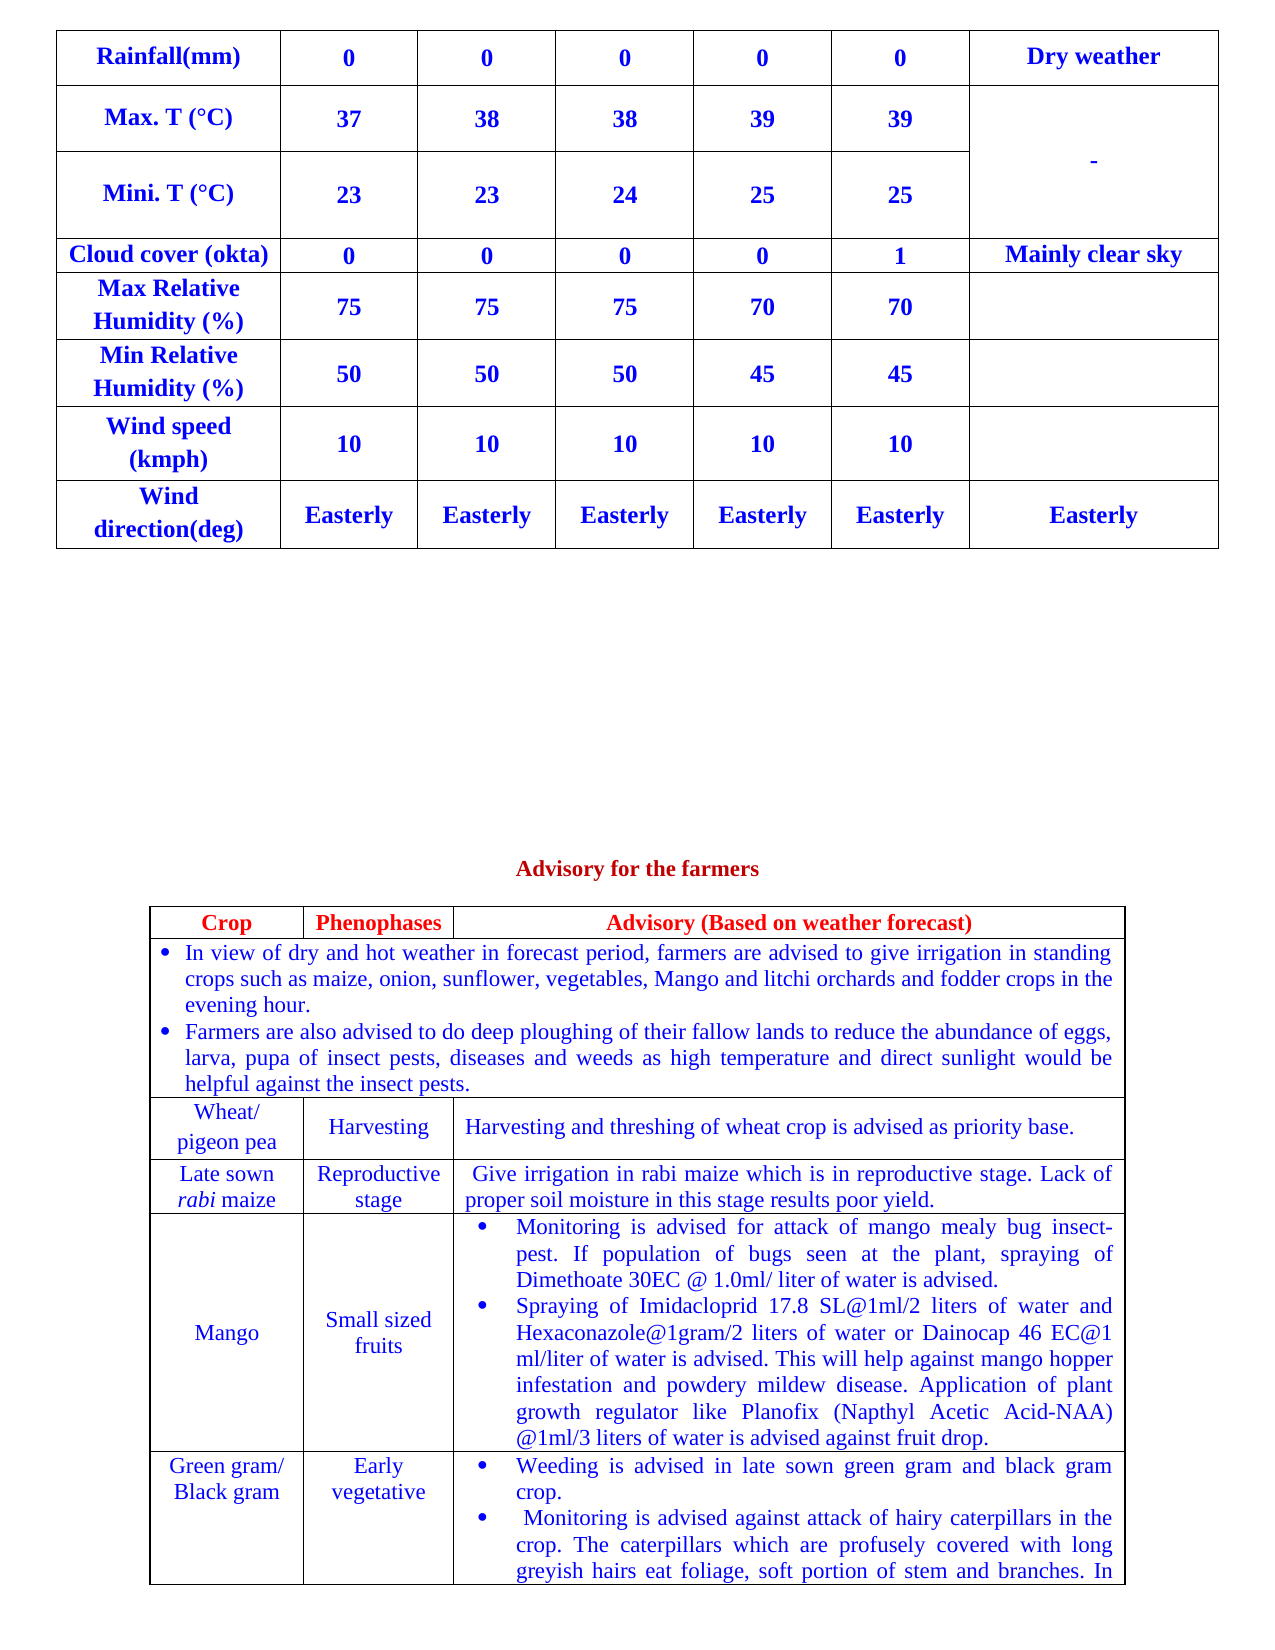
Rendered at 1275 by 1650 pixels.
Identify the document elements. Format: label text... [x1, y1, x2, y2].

table_cell In view of dry and hot weather in forecast period, farmers are advised to give irrigation in standing crops such as maize, onion, sunflower, vegetables, Mango and litchi orchards and fodder crops in the evening hour. Farmers are also advised to do deep ploughing of their fallow lands to reduce the abundance of eggs, larva, pupa of insect pests, diseases and weeds as high temperature and direct sunlight would be helpful against the insect pests. [151, 939, 1124, 1097]
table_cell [454, 1452, 1124, 1583]
table_cell Monitoring is advised for attack of mango mealy bug insect-pest. If population of bugs seen at the plant, spraying of Dimethoate 30EC @ 1.0ml/ liter of water is advised. Spraying of Imidacloprid 17.8 SL@1ml/2 liters of water and Hexaconazole@1gram/2 liters of water or Dainocap 46 EC@1 ml/liter of water is advised. This will help against mango hopper infestation and powdery mildew disease. Application of plant growth regulator like Planofix (Napthyl Acetic Acid-NAA) @1ml/3 liters of water is advised against fruit drop. [454, 1214, 1124, 1451]
table_cell Small sized fruits [304, 1214, 453, 1451]
table_cell 45 [832, 340, 969, 406]
table_cell 0 [556, 31, 693, 85]
table_cell Harvesting and threshing of wheat crop is advised as priority base. [454, 1098, 1124, 1159]
table_cell Easterly [418, 481, 555, 547]
table_cell Cloud cover (okta) [57, 239, 280, 272]
table_cell Reproductive stage [304, 1160, 453, 1212]
table_header Advisory (Based on weather forecast) [454, 907, 1124, 938]
table_header Phenophases [304, 907, 453, 938]
table_cell 10 [556, 407, 693, 480]
table_cell 75 [418, 273, 555, 339]
table_cell 25 [832, 152, 969, 238]
table_cell 37 [281, 86, 417, 151]
table_cell Early vegetative [304, 1452, 453, 1583]
table_cell Mini. T (°C) [57, 152, 280, 238]
table_cell Late sown rabi maize [151, 1160, 303, 1212]
table_cell 10 [694, 407, 831, 480]
table_cell 0 [694, 31, 831, 85]
table_cell 23 [418, 152, 555, 238]
text Advisory for the farmers [150, 855, 1125, 881]
table_cell 38 [556, 86, 693, 151]
table_cell 25 [694, 152, 831, 238]
table_cell 50 [556, 340, 693, 406]
table_cell Dry weather [970, 31, 1218, 85]
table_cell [151, 1452, 303, 1583]
table_cell 0 [418, 239, 555, 272]
table_cell 70 [832, 273, 969, 339]
table_cell 39 [832, 86, 969, 151]
table_cell 1 [832, 239, 969, 272]
table_cell Easterly [694, 481, 831, 547]
table_cell Min Relative Humidity (%) [57, 340, 280, 406]
table_cell - [970, 86, 1218, 238]
table_cell 38 [418, 86, 555, 151]
table_cell Max. T (°C) [57, 86, 280, 151]
table_cell 50 [281, 340, 417, 406]
table_cell Give irrigation in rabi maize which is in reproductive stage. Lack of proper soil moisture in this stage results poor yield. [454, 1160, 1124, 1212]
table_cell Wind speed (kmph) [57, 407, 280, 480]
table_cell 0 [281, 31, 417, 85]
table_cell 0 [832, 31, 969, 85]
table_cell [970, 340, 1218, 406]
table_cell Mainly clear sky [970, 239, 1218, 272]
table_cell 75 [556, 273, 693, 339]
table_cell 10 [281, 407, 417, 480]
table_cell Wheat/ pigeon pea [151, 1098, 303, 1159]
table_cell 0 [418, 31, 555, 85]
table_cell [970, 273, 1218, 339]
table_cell 70 [694, 273, 831, 339]
table_cell Rainfall(mm) [57, 31, 280, 85]
table_cell 39 [694, 86, 831, 151]
table_header Crop [151, 907, 303, 938]
table_cell 23 [281, 152, 417, 238]
table_cell Mango [151, 1214, 303, 1451]
table_cell Harvesting [304, 1098, 453, 1159]
table_cell 24 [556, 152, 693, 238]
table_cell 10 [418, 407, 555, 480]
table_cell Easterly [556, 481, 693, 547]
table_cell Easterly [832, 481, 969, 547]
table_cell 10 [832, 407, 969, 480]
table_cell 75 [281, 273, 417, 339]
table_cell Easterly [970, 481, 1218, 547]
table_cell 45 [694, 340, 831, 406]
table_cell 0 [556, 239, 693, 272]
table_cell 0 [281, 239, 417, 272]
table_cell 50 [418, 340, 555, 406]
table_cell Easterly [281, 481, 417, 547]
table_cell [970, 407, 1218, 480]
table_cell Max Relative Humidity (%) [57, 273, 280, 339]
table_cell Wind direction(deg) [57, 481, 280, 547]
table_cell 0 [694, 239, 831, 272]
